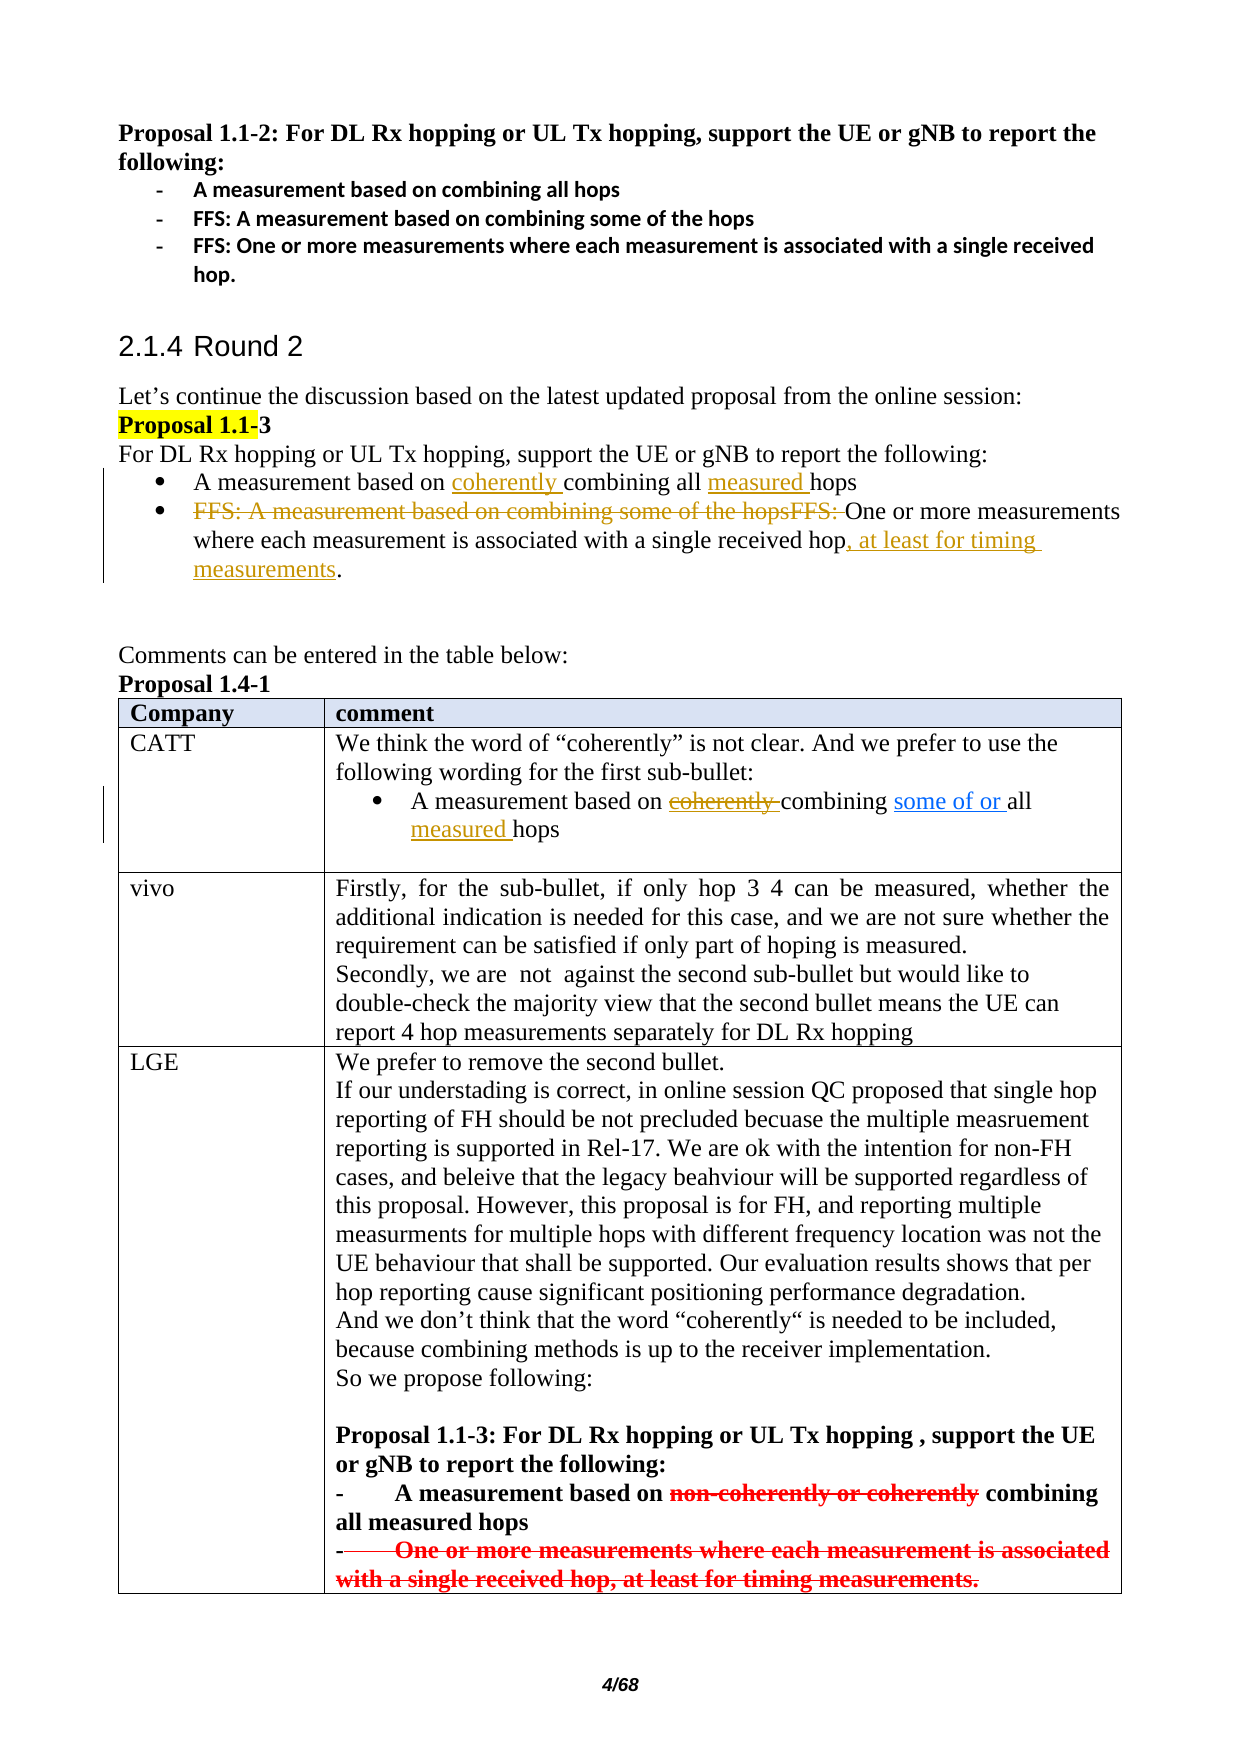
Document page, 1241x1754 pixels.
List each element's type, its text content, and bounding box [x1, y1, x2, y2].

subtitle Round 2 [118, 329, 1122, 362]
list FFS: One or more measurements where each measurement is associated with a single received hop. [156, 232, 1122, 288]
list A measurement based on combining all hops [156, 176, 1122, 204]
list A measurement based on combining all hops [156, 467, 1122, 496]
table_header comment [325, 699, 1121, 727]
table_cell LGE [119, 1047, 324, 1593]
text Proposal 1.1-2: For DL Rx hopping or UL Tx hopping, support the UE or gNB to report the following: [118, 118, 1122, 176]
table_cell CATT [119, 728, 324, 872]
table_cell vivo [119, 873, 324, 1046]
table_cell We prefer to remove the second bullet. If our understading is correct, in online session QC proposed that single hop reporting of FH should be not precluded becuase the multiple measruement reporting is supported in Rel-17. We are ok with the intention for non-FH cases, and beleive that the legacy beahviour will be supported regardless of this proposal. However, this proposal is for FH, and reporting multiple measurments for multiple hops with different frequency location was not the UE behaviour that shall be supported. Our evaluation results shows that per hop reporting cause significant positioning performance degradation. And we don’t think that the word “coherently“ is needed to be included, because combining methods is up to the receiver implementation. So we propose following: Proposal 1.1-3: For DL Rx hopping or UL Tx hopping , support the UE or gNB to report the following: - A measurement based on non-coherently or coherently combining all measured hops - One or more measurements where each measurement is associated with a single received hop, at least for timing measurements. [325, 1047, 1121, 1593]
text Proposal 1.1-3 [258, 410, 1122, 439]
text For DL Rx hopping or UL Tx hopping, support the UE or gNB to report the following: [118, 439, 1122, 467]
text Proposal 1.4-1 [118, 669, 1122, 697]
table_cell Firstly, for the sub-bullet, if only hop 3 4 can be measured, whether the additional indication is needed for this case, and we are not sure whether the requirement can be satisfied if only part of hoping is measured. Secondly, we are not against the second sub-bullet but would like to double-check the majority view that the second bullet means the UE can report 4 hop measurements separately for DL Rx hopping [325, 873, 1121, 1046]
table_cell We think the word of “coherently” is not clear. And we prefer to use the following wording for the first sub-bullet: A measurement based on combining some of or all hops [325, 728, 1121, 872]
table_header Company [119, 699, 324, 727]
text Comments can be entered in the table below: [118, 640, 1122, 669]
list FFS: A measurement based on combining some of the hops [156, 204, 1122, 232]
list One or more measurements where each measurement is associated with a single received hop. [156, 496, 1122, 582]
text Let’s continue the discussion based on the latest updated proposal from the online session: [118, 381, 1122, 410]
